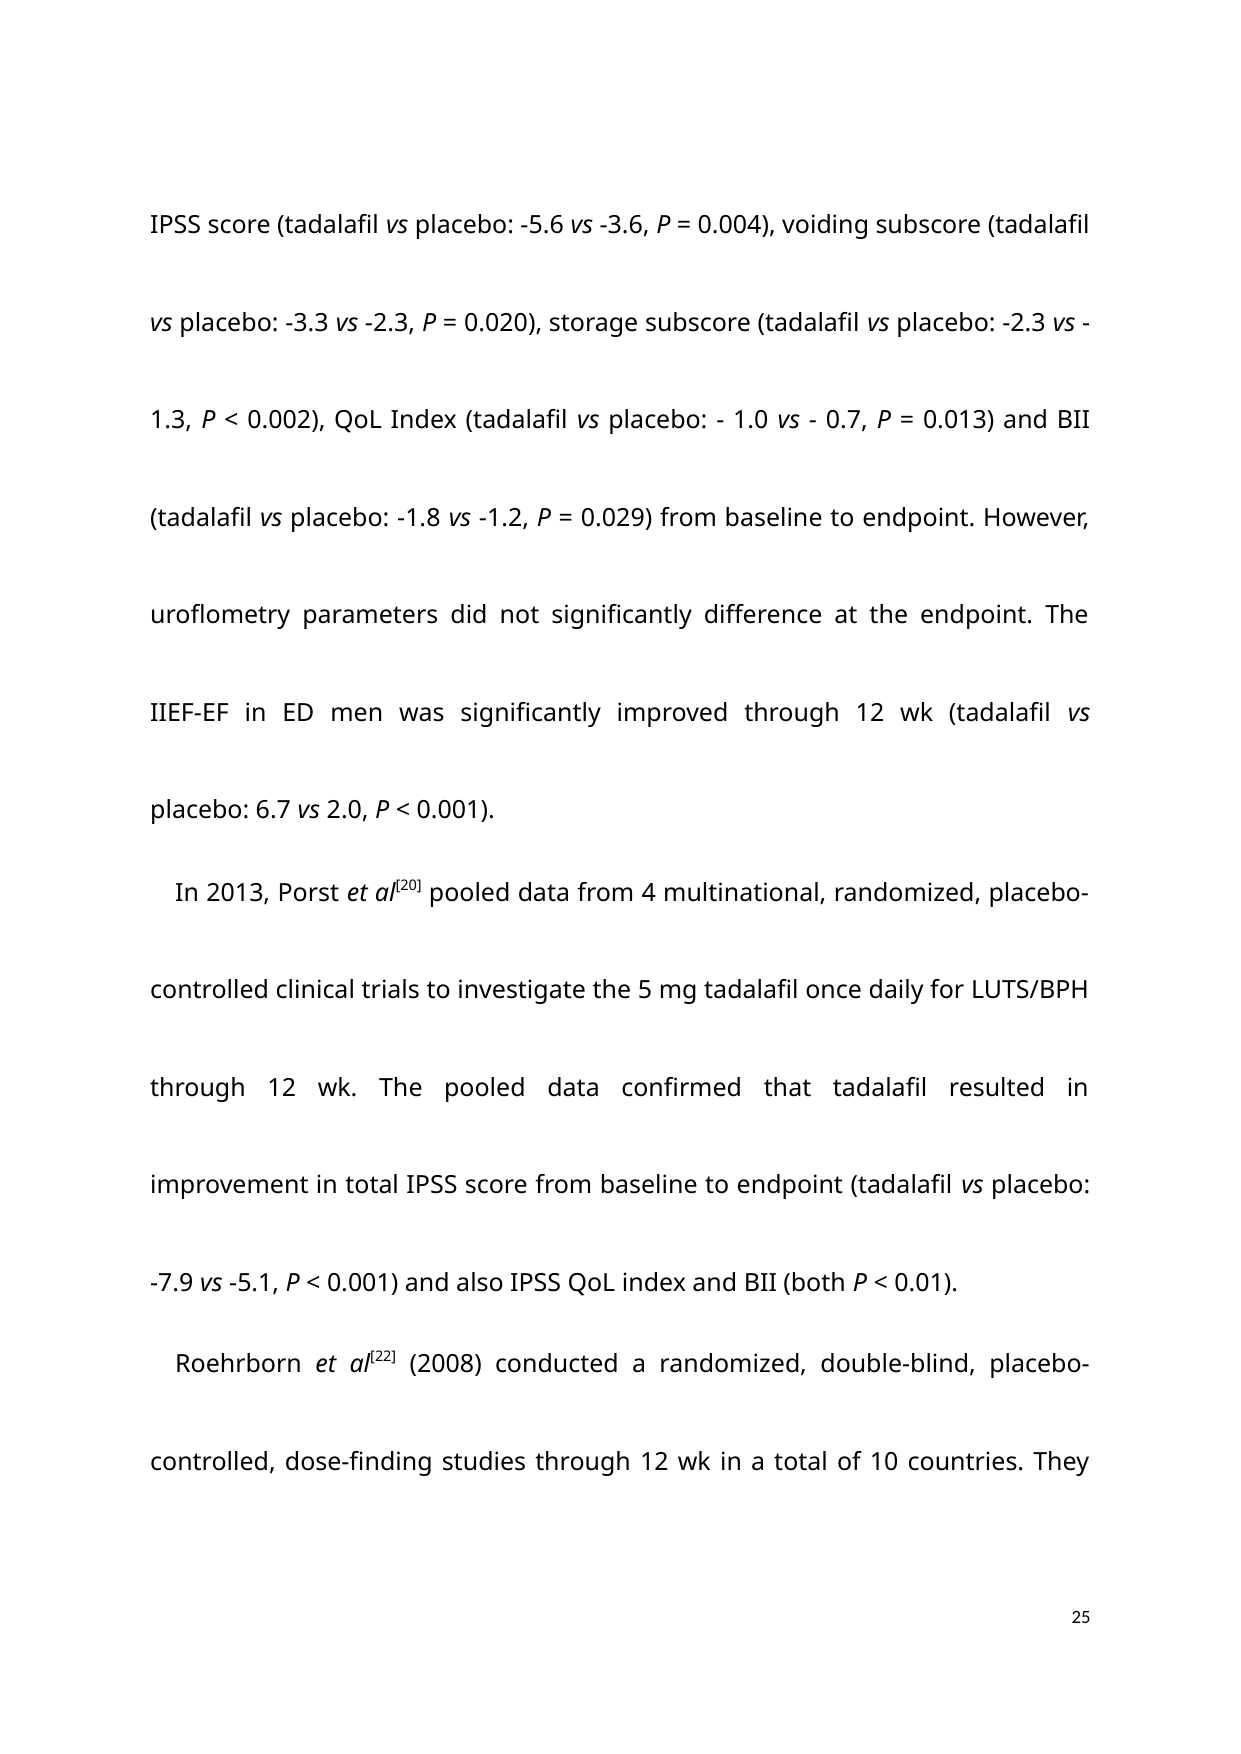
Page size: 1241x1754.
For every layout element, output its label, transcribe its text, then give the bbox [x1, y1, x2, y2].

text In 2013, Porst et al[20] pooled data from 4 multinational, randomized, placebo-controlled clinical trials to investigate the 5 mg tadalafil once daily for LUTS/BPH through 12 wk. The pooled data confirmed that tadalafil resulted in improvement in total IPSS score from baseline to endpoint (tadalafil vs placebo: -7.9 vs -5.1, P < 0.001) and also IPSS QoL index and BII (both P < 0.01). [150, 859, 1090, 1314]
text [150, 192, 1090, 842]
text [150, 1331, 1090, 1493]
